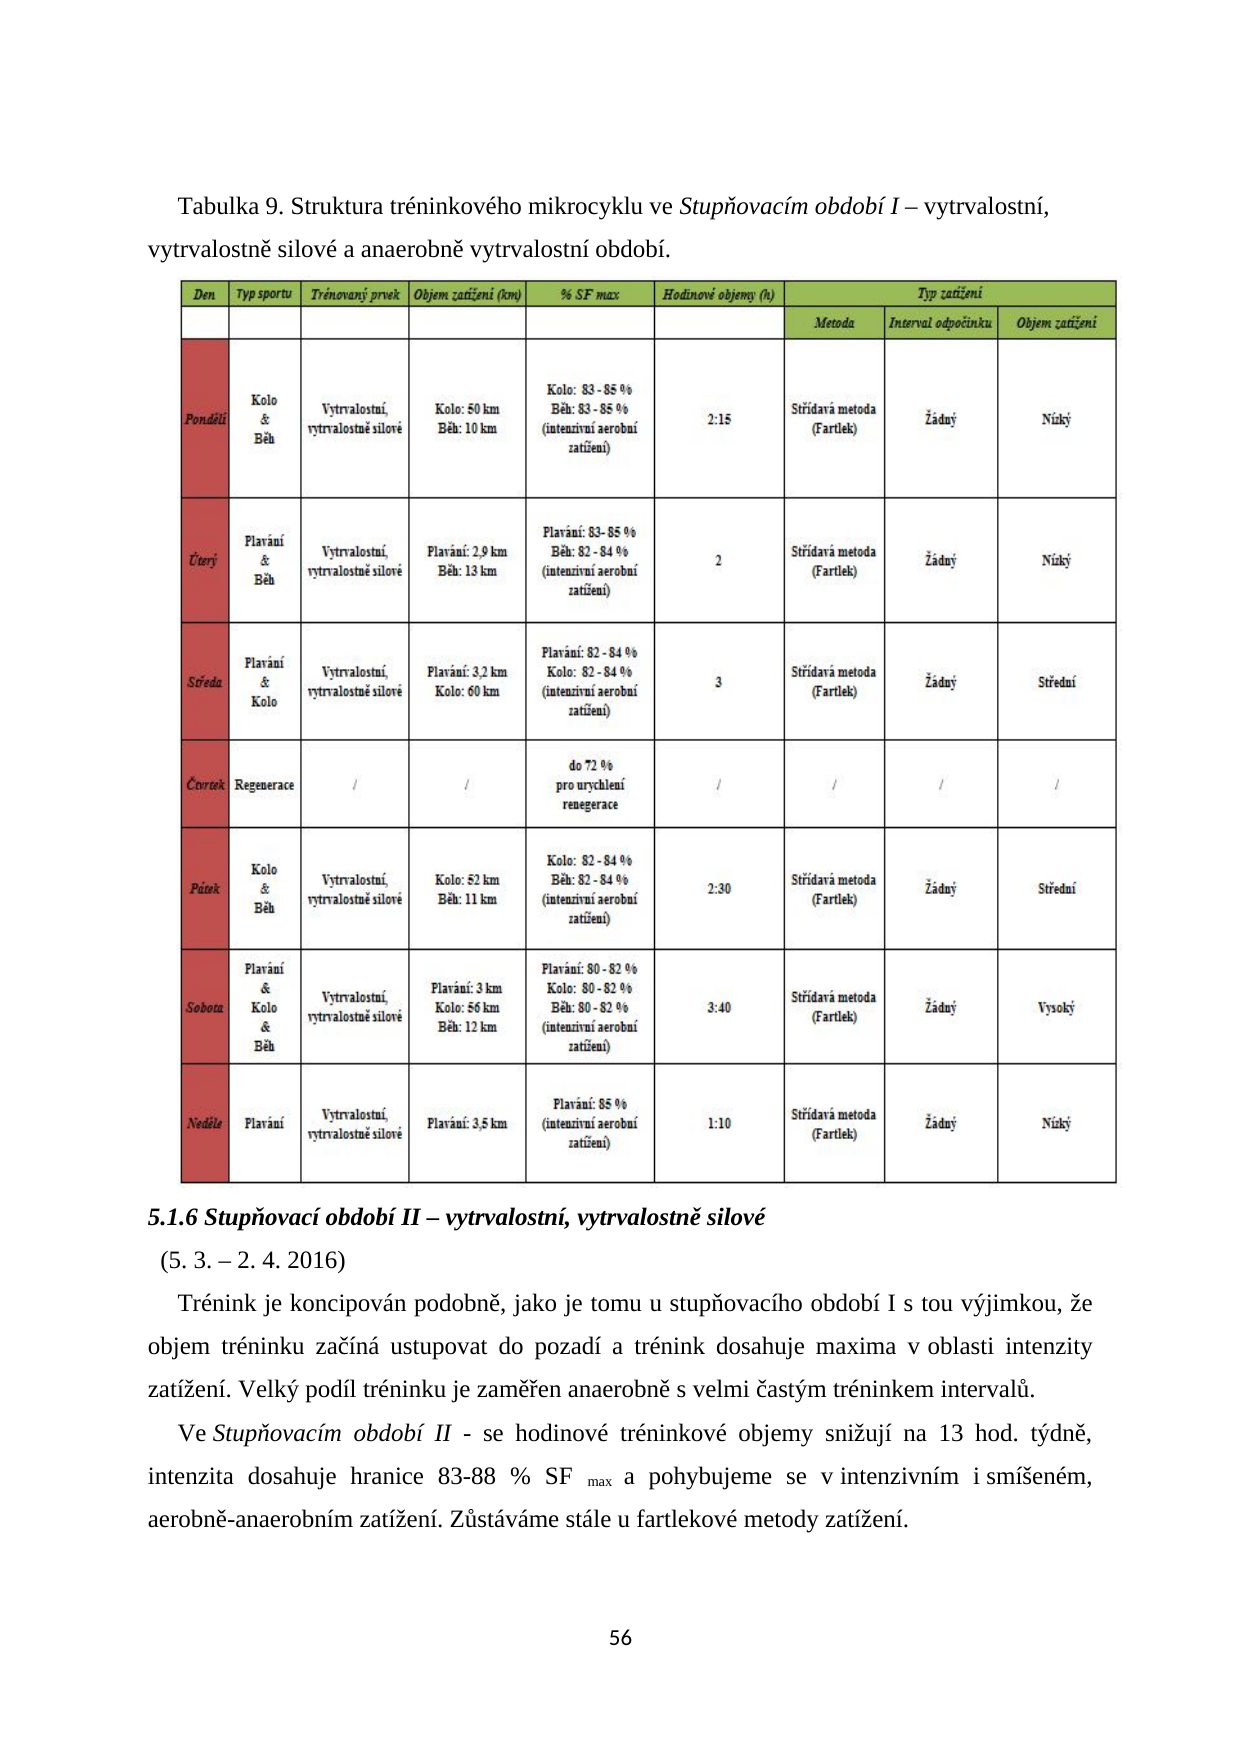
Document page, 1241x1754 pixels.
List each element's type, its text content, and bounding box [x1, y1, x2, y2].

text Tabulka 9. Struktura tréninkového mikrocyklu ve Stupňovacím období I – vytrvalostní, vytrvalostně silové a anaerobně vytrvalostní období. [148, 191, 1093, 263]
subtitle 5.1.6 Stupňovací období II – vytrvalostní, vytrvalostně silové [148, 1202, 1093, 1231]
text Ve Stupňovacím období II - se hodinové tréninkové objemy snižují na 13 hod. týdně, intenzita dosahuje hranice 83-88 % SF max a pohybujeme se v intenzivním i smíšeném, aerobně-anaerobním zatížení. Zůstáváme stále u fartlekové metody zatížení. [148, 1418, 1093, 1533]
text (5. 3. – 2. 4. 2016) [148, 1245, 1093, 1274]
picture [177, 276, 1122, 1188]
text Trénink je koncipován podobně, jako je tomu u stupňovacího období I s tou výjimkou, že objem tréninku začíná ustupovat do pozadí a trénink dosahuje maxima v oblasti intenzity zatížení. Velký podíl tréninku je zaměřen anaerobně s velmi častým tréninkem intervalů. [148, 1288, 1093, 1403]
